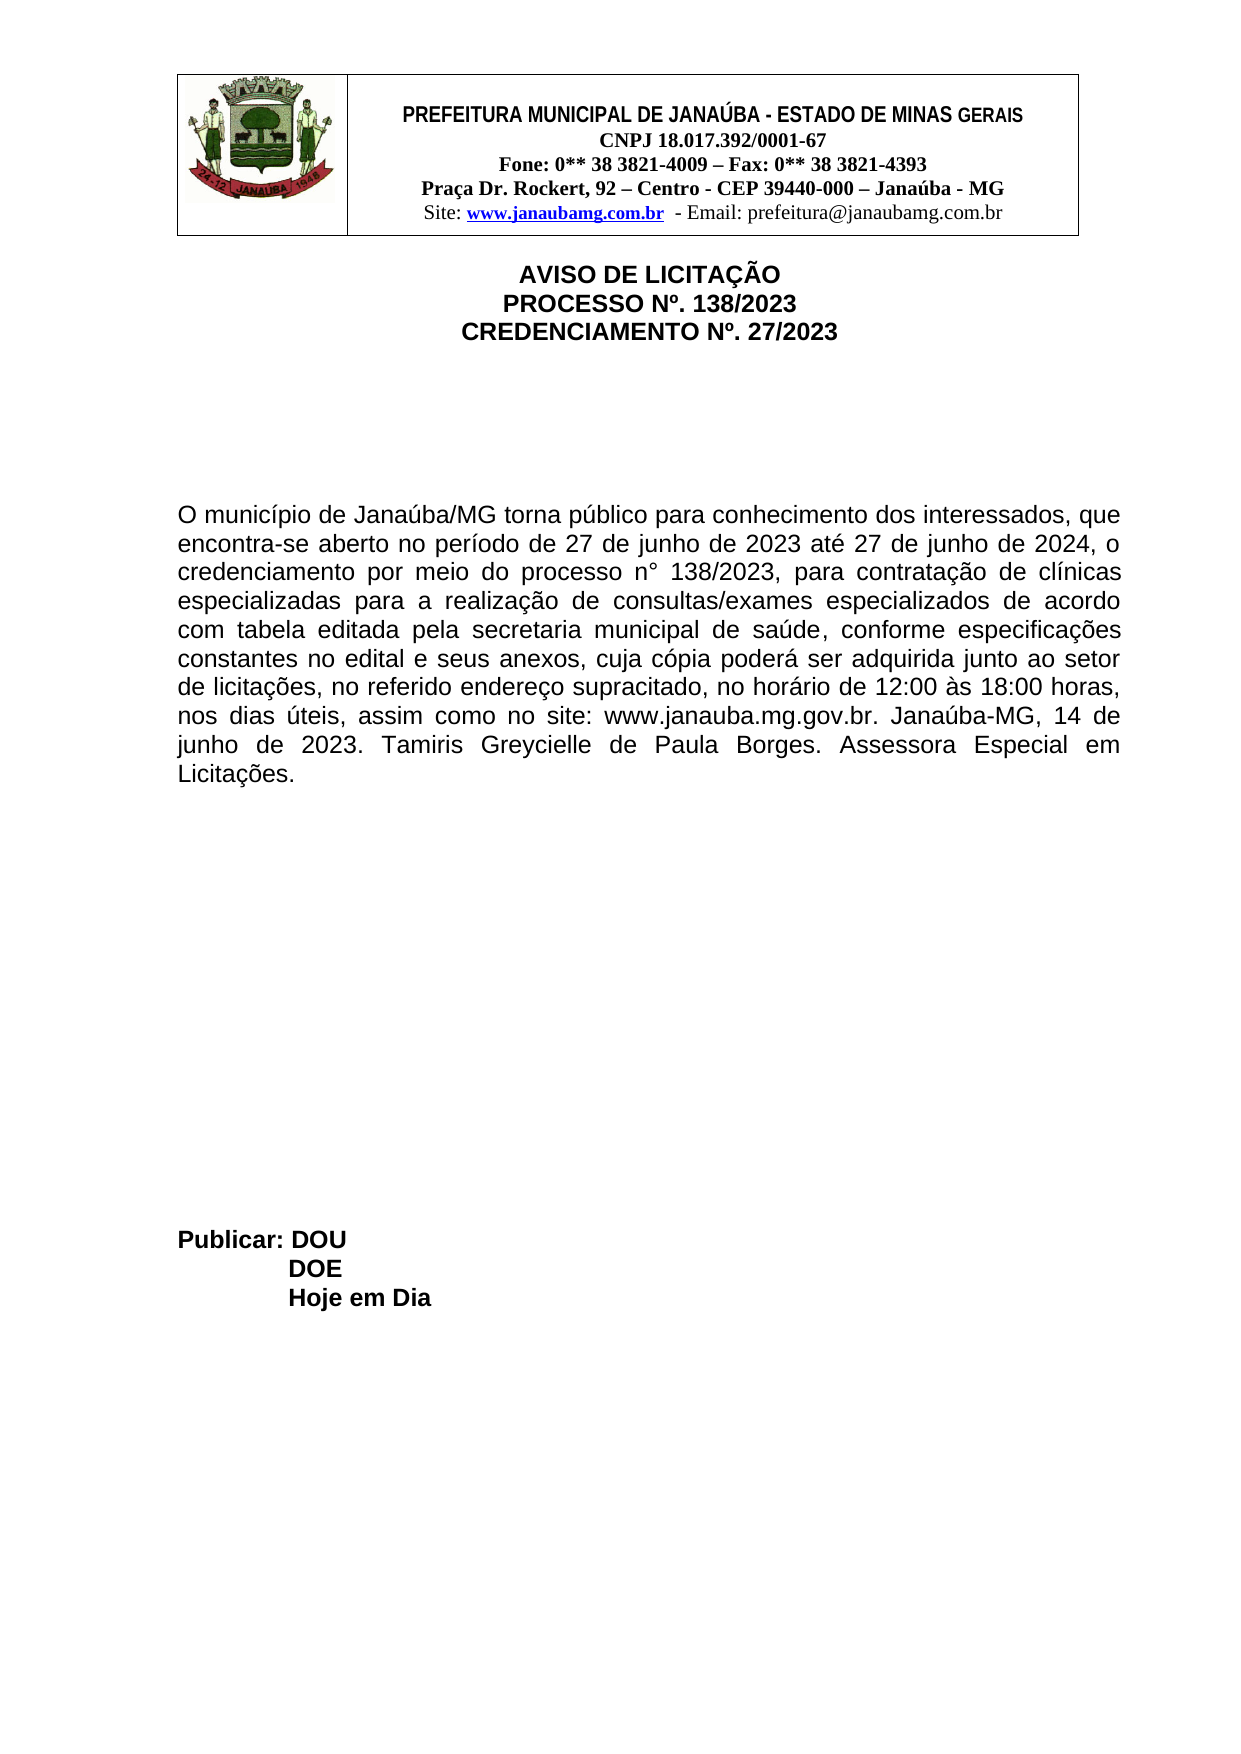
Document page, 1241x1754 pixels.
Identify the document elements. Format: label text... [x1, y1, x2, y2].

picture [185, 75, 335, 203]
text DOE [177, 1254, 1122, 1283]
text AVISO DE LICITAÇÃO [177, 260, 1122, 288]
text CREDENCIAMENTO Nº. 27/2023 [177, 317, 1122, 346]
text Hoje em Dia [177, 1283, 1122, 1311]
text O município de Janaúba/MG torna público para conhecimento dos interessados, que encontra-se aberto no período de 27 de junho de 2023 até 27 de junho de 2024, o credenciamento por meio do processo n° 138/2023, para contratação de clínicas especializadas para a realização de consultas/exames especializados de acordo com tabela editada pela secretaria municipal de saúde, conforme especificações constantes no edital e seus anexos, cuja cópia poderá ser adquirida junto ao setor de licitações, no referido endereço supracitado, no horário de 12:00 às 18:00 horas, nos dias úteis, assim como no site: www.janauba.mg.gov.br. Janaúba-MG, 14 de junho de 2023. Tamiris Greycielle de Paula Borges. Assessora Especial em Licitações. [177, 500, 1122, 787]
text PROCESSO Nº. 138/2023 [177, 288, 1122, 317]
text Publicar: DOU [177, 1225, 1122, 1254]
